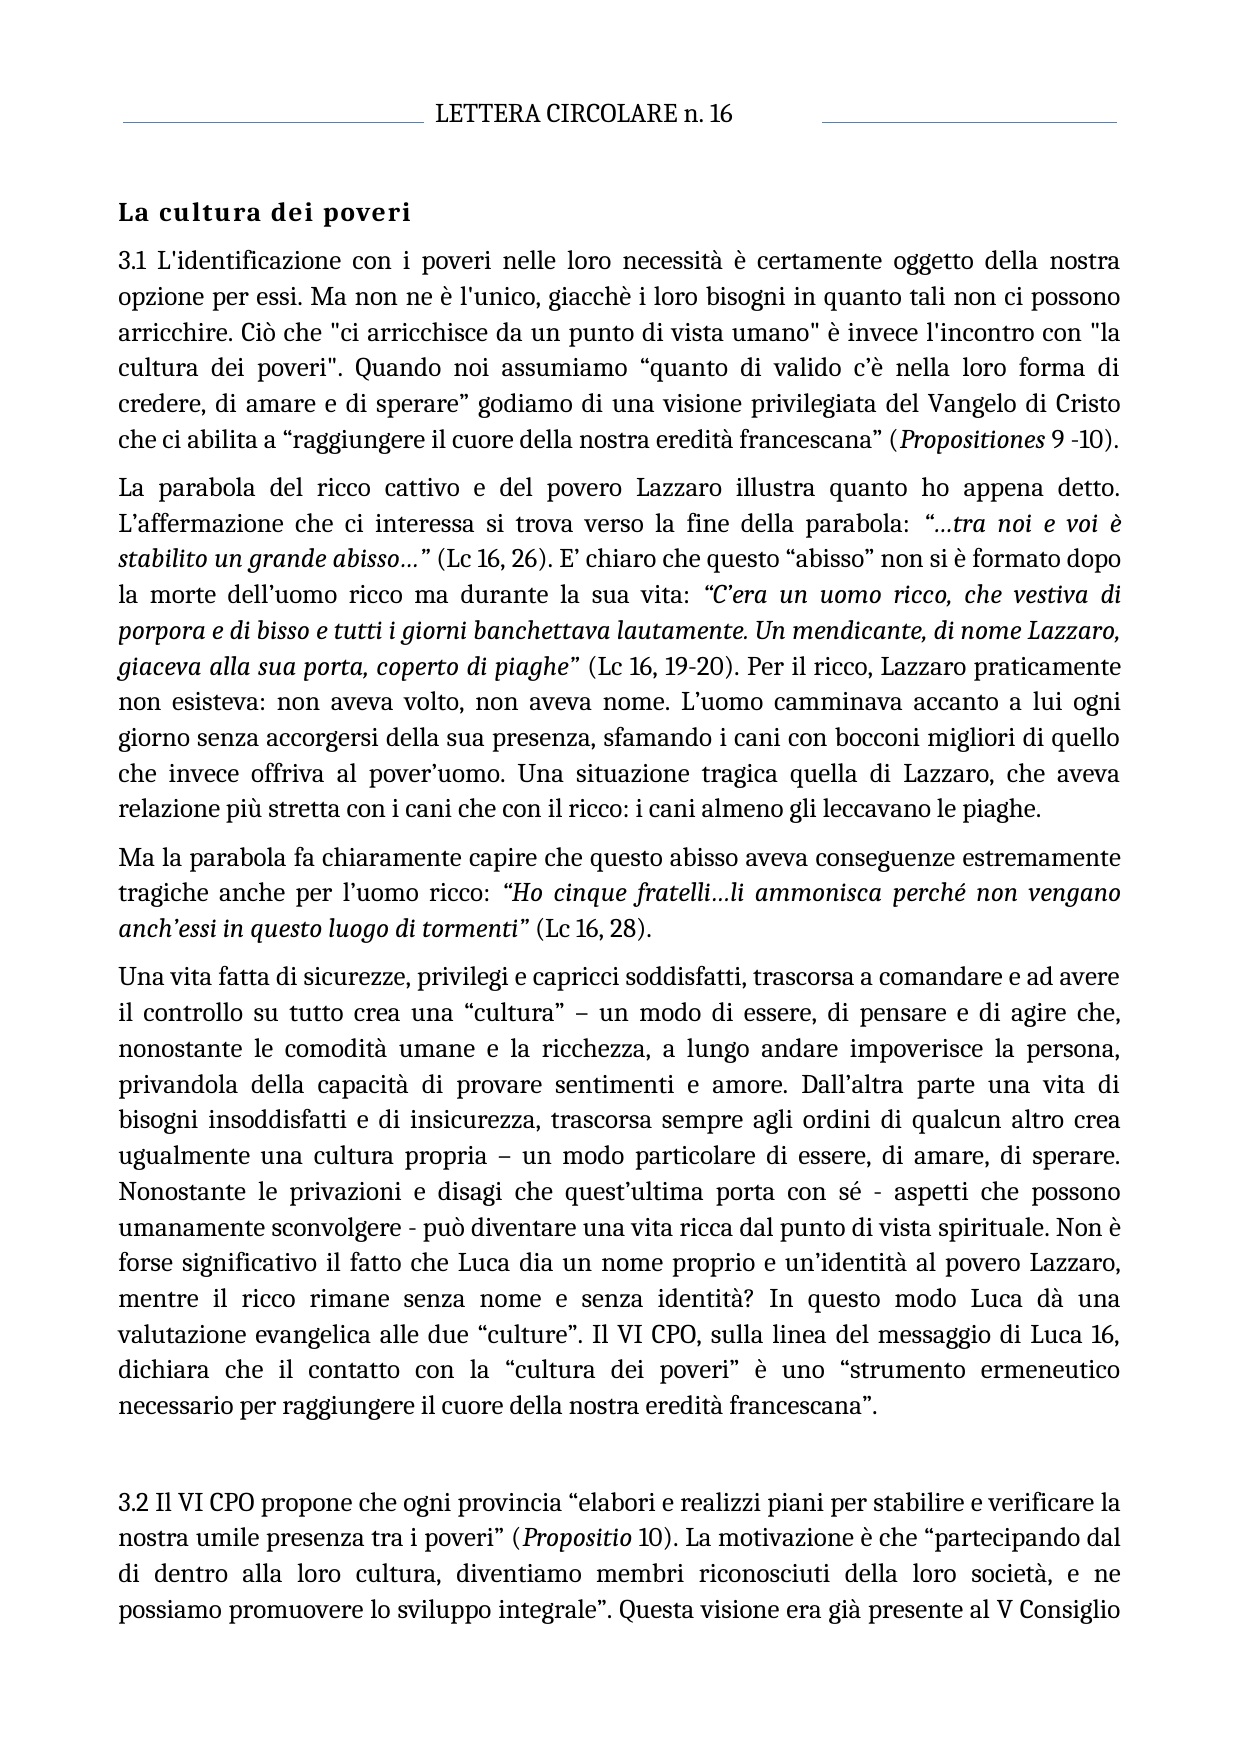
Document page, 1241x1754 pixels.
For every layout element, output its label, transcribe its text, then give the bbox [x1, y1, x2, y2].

text Ma la parabola fa chiaramente capire che questo abisso aveva conseguenze estremamente tragiche anche per l’uomo ricco: “Ho cinque fratelli…li ammonisca perché non vengano anch’essi in questo luogo di tormenti” (Lc 16, 28). [118, 842, 1122, 944]
text Una vita fatta di sicurezze, privilegi e capricci soddisfatti, trascorsa a comandare e ad avere il controllo su tutto crea una “cultura” – un modo di essere, di pensare e di agire che, nonostante le comodità umane e la ricchezza, a lungo andare impoverisce la persona, privandola della capacità di provare sentimenti e amore. Dall’altra parte una vita di bisogni insoddisfatti e di insicurezza, trascorsa sempre agli ordini di qualcun altro crea ugualmente una cultura propria – un modo particolare di essere, di amare, di sperare. Nonostante le privazioni e disagi che quest’ultima porta con sé - aspetti che possono umanamente sconvolgere - può diventare una vita ricca dal punto di vista spirituale. Non è forse significativo il fatto che Luca dia un nome proprio e un’identità al povero Lazzaro, mentre il ricco rimane senza nome e senza identità? In questo modo Luca dà una valutazione evangelica alle due “culture”. Il VI CPO, sulla linea del messaggio di Luca 16, dichiara che il contatto con la “cultura dei poveri” è uno “strumento ermeneutico necessario per raggiungere il cuore della nostra eredità francescana”. [118, 961, 1122, 1421]
text La parabola del ricco cattivo e del povero Lazzaro illustra quanto ho appena detto. L’affermazione che ci interessa si trova verso la fine della parabola: “…tra noi e voi è stabilito un grande abisso…” (Lc 16, 26). E’ chiaro che questo “abisso” non si è formato dopo la morte dell’uomo ricco ma durante la sua vita: “C’era un uomo ricco, che vestiva di porpora e di bisso e tutti i giorni banchettava lautamente. Un mendicante, di nome Lazzaro, giaceva alla sua porta, coperto di piaghe” (Lc 16, 19-20). Per il ricco, Lazzaro praticamente non esisteva: non aveva volto, non aveva nome. L’uomo camminava accanto a lui ogni giorno senza accorgersi della sua presenza, sfamando i cani con bocconi migliori di quello che invece offriva al pover’uomo. Una situazione tragica quella di Lazzaro, che aveva relazione più stretta con i cani che con il ricco: i cani almeno gli leccavano le piaghe. [118, 472, 1122, 825]
subtitle La cultura dei poveri [118, 148, 1122, 228]
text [118, 1487, 1122, 1625]
text 3.1 L'identificazione con i poveri nelle loro necessità è certamente oggetto della nostra opzione per essi. Ma non ne è l'unico, giacchè i loro bisogni in quanto tali non ci possono arricchire. Ciò che "ci arricchisce da un punto di vista umano" è invece l'incontro con "la cultura dei poveri". Quando noi assumiamo “quanto di valido c’è nella loro forma di credere, di amare e di sperare” godiamo di una visione privilegiata del Vangelo di Cristo che ci abilita a “raggiungere il cuore della nostra eredità francescana” (Propositiones 9 -10). [118, 245, 1122, 455]
